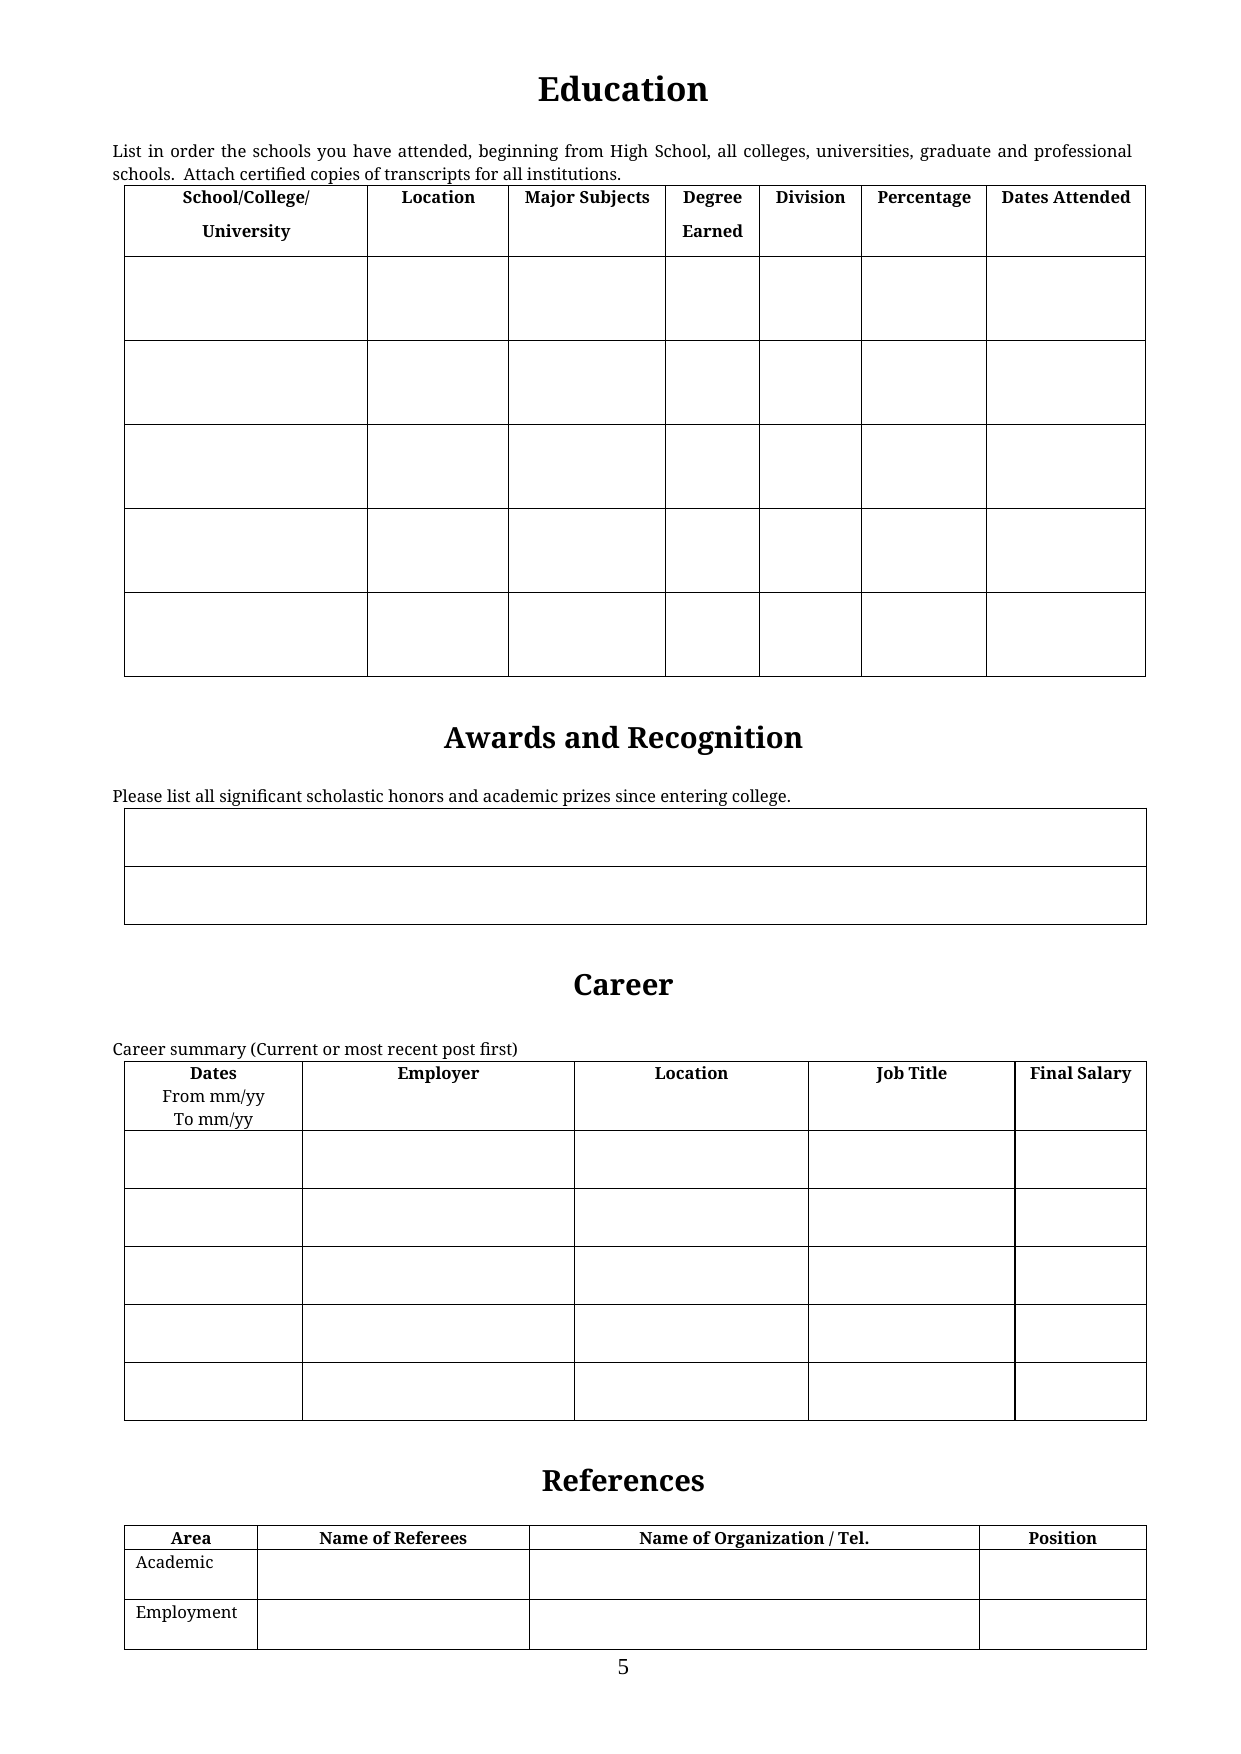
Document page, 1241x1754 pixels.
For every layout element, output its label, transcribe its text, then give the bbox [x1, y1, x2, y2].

table_cell [575, 1305, 808, 1362]
table_cell [1016, 1189, 1146, 1246]
text Career summary (Current or most recent post first) [112, 1038, 1134, 1061]
text Education [112, 66, 1134, 111]
table_cell [125, 593, 367, 676]
table_cell [980, 1550, 1146, 1599]
table_header Division [760, 186, 861, 256]
table_cell [303, 1305, 574, 1362]
table_cell [303, 1363, 574, 1419]
table_cell [1016, 1305, 1146, 1362]
table_cell [530, 1600, 979, 1649]
table_cell [666, 425, 759, 508]
text Awards and Recognition [112, 717, 1134, 757]
table_cell [987, 509, 1145, 592]
table_cell [987, 425, 1145, 508]
table_header Position [980, 1526, 1146, 1549]
table_cell [809, 1247, 1014, 1304]
table_header Percentage [862, 186, 986, 256]
table_cell [760, 593, 861, 676]
table_cell [862, 341, 986, 424]
table_cell [809, 1363, 1014, 1419]
table_cell [809, 1189, 1014, 1246]
table_cell Employment [125, 1600, 257, 1649]
table_cell [987, 257, 1145, 340]
table_cell [125, 257, 367, 340]
table_cell [303, 1189, 574, 1246]
table_header [125, 809, 1146, 866]
table_cell [509, 341, 665, 424]
table_header Name of Organization / Tel. [530, 1526, 979, 1549]
table_cell [258, 1600, 529, 1649]
table_cell [125, 867, 1146, 923]
table_cell [666, 509, 759, 592]
table_header Final Salary [1016, 1062, 1146, 1130]
table_cell [575, 1247, 808, 1304]
table_cell [125, 425, 367, 508]
table_header Name of Referees [258, 1526, 529, 1549]
table_cell [760, 509, 861, 592]
table_header Area [125, 1526, 257, 1549]
table_cell [125, 341, 367, 424]
table_cell [666, 257, 759, 340]
table_cell [862, 257, 986, 340]
table_cell [509, 257, 665, 340]
table_cell [368, 509, 508, 592]
table_cell [509, 425, 665, 508]
table_header Dates From mm/yy To mm/yy [125, 1062, 302, 1130]
table_cell [809, 1305, 1014, 1362]
table_cell [760, 341, 861, 424]
table_cell [303, 1131, 574, 1188]
table_cell [809, 1131, 1014, 1188]
table_header Degree Earned [666, 186, 759, 256]
table_header Location [575, 1062, 808, 1130]
table_cell [1016, 1131, 1146, 1188]
table_header Employer [303, 1062, 574, 1130]
table_header Dates Attended [987, 186, 1145, 256]
table_cell [125, 1131, 302, 1188]
table_header Location [368, 186, 508, 256]
table_cell [125, 1189, 302, 1246]
table_cell [125, 1247, 302, 1304]
table_cell [987, 341, 1145, 424]
table_cell [862, 509, 986, 592]
table_cell [125, 509, 367, 592]
table_cell [125, 1305, 302, 1362]
table_cell [760, 257, 861, 340]
text List in order the schools you have attended, beginning from High School, all colleges, universities, graduate and professional schools. Attach certified copies of transcripts for all institutions. [112, 139, 1134, 185]
table_cell [666, 341, 759, 424]
table_cell [980, 1600, 1146, 1649]
table_cell [575, 1131, 808, 1188]
table_cell [760, 425, 861, 508]
table_cell [987, 593, 1145, 676]
table_cell Academic [125, 1550, 257, 1599]
table_cell [368, 425, 508, 508]
table_header Job Title [809, 1062, 1014, 1130]
table_cell [303, 1247, 574, 1304]
text Career [112, 964, 1134, 1004]
table_header School/College/ University [125, 186, 367, 256]
table_cell [575, 1189, 808, 1246]
table_cell [368, 257, 508, 340]
table_cell [862, 593, 986, 676]
table_cell [368, 341, 508, 424]
table_cell [509, 593, 665, 676]
table_cell [258, 1550, 529, 1599]
table_header Major Subjects [509, 186, 665, 256]
table_cell [1016, 1363, 1146, 1419]
table_cell [530, 1550, 979, 1599]
table_cell [509, 509, 665, 592]
text References [112, 1460, 1134, 1500]
table_cell [368, 593, 508, 676]
text Please list all significant scholastic honors and academic prizes since entering college. [112, 785, 1134, 808]
table_cell [1016, 1247, 1146, 1304]
table_cell [666, 593, 759, 676]
table_cell [125, 1363, 302, 1419]
table_cell [862, 425, 986, 508]
table_cell [575, 1363, 808, 1419]
